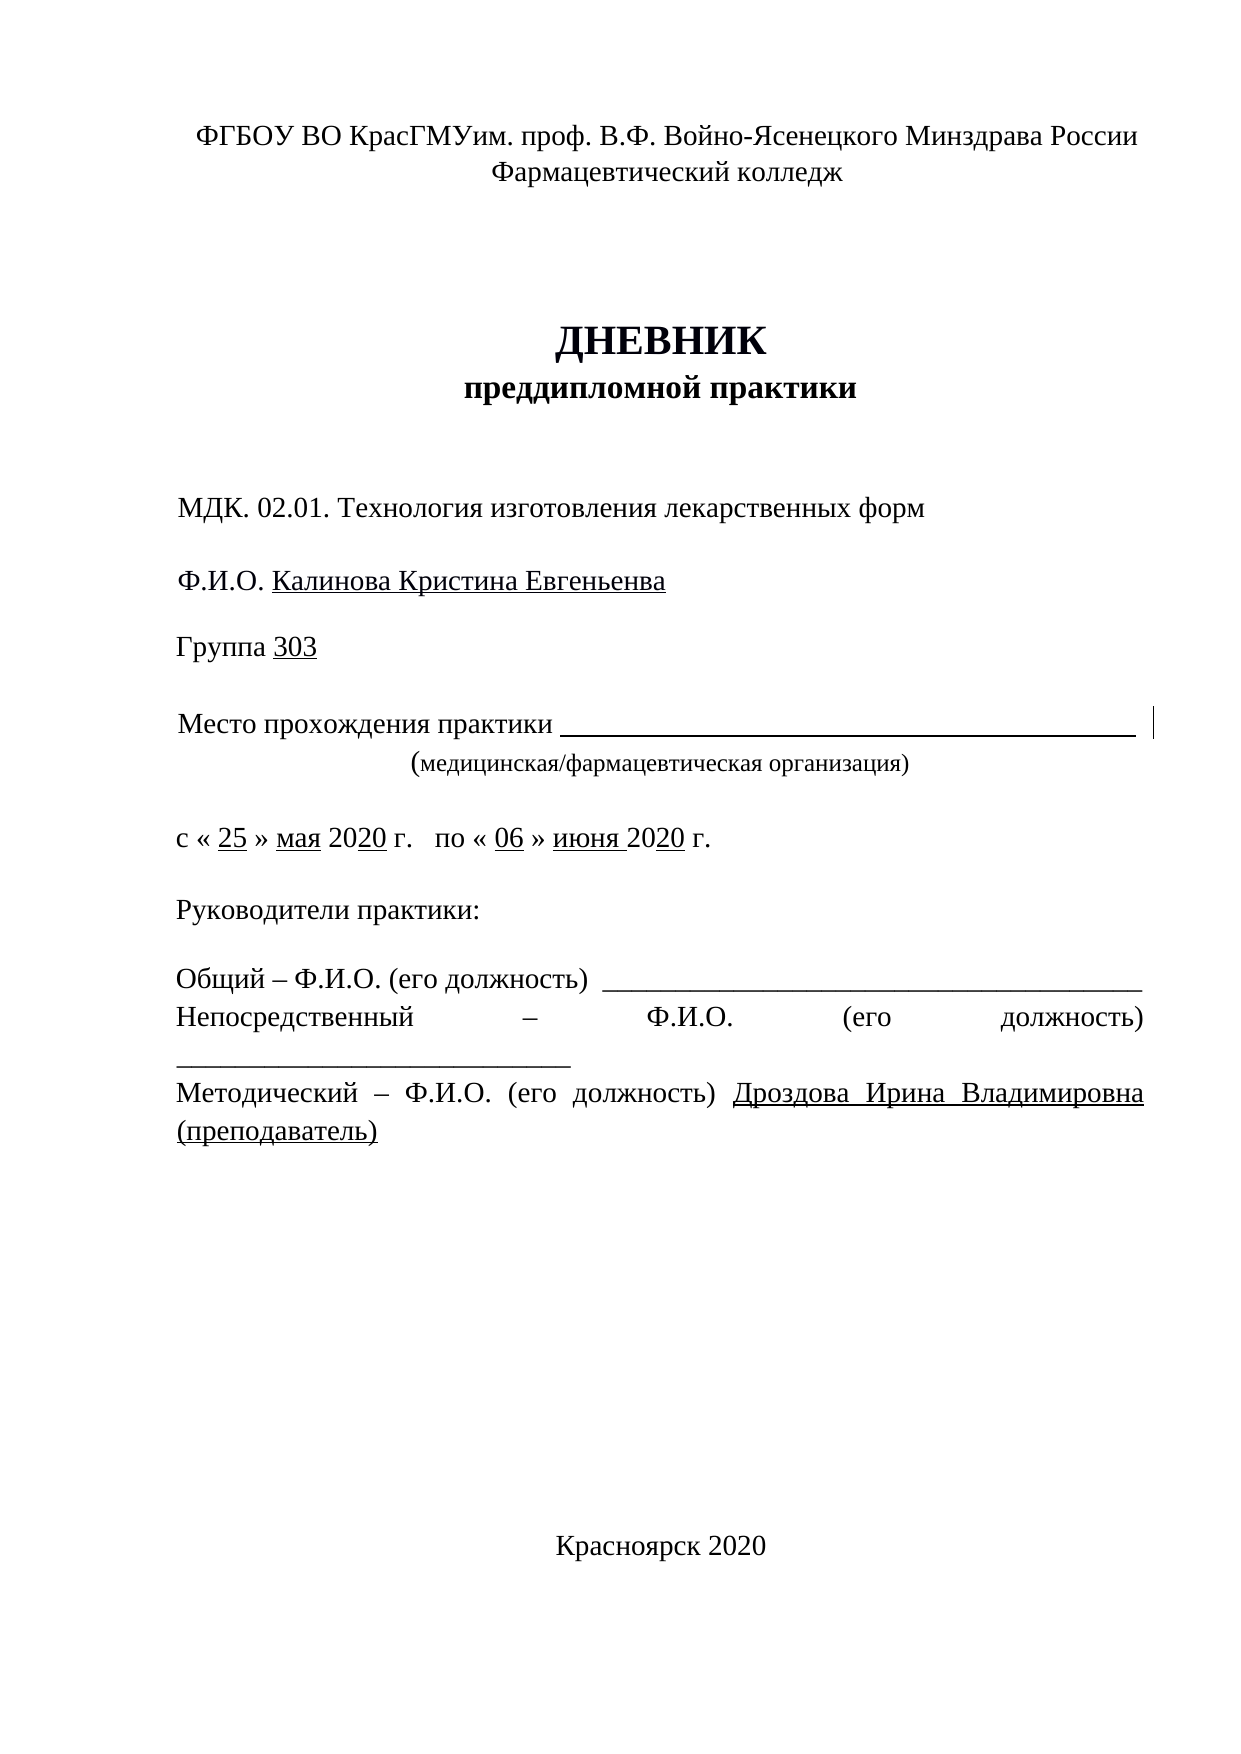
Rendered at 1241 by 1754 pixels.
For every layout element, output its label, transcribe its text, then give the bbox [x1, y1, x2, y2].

text (медицинская/фармацевтическая организация) [176, 744, 1144, 778]
text ФГБОУ ВО КрасГМУим. проф. В.Ф. Войно-Ясенецкого Минздрава России Фармацевтический колледж [182, 118, 1152, 188]
text Руководители практики: [176, 892, 1144, 926]
text Методический – Ф.И.О. (его должность) Дроздова Ирина Владимировна (преподаватель) [176, 1075, 1144, 1146]
text Непосредственный – Ф.И.О. (его должность) ___________________________ [176, 999, 1144, 1070]
text Общий – Ф.И.О. (его должность) _____________________________________ [176, 961, 1144, 994]
text с « 25 » мая 2020 г. по « 06 » июня 2020 г. [176, 821, 1144, 854]
text Место прохождения практики [177, 706, 1153, 739]
text преддипломной практики [177, 367, 1143, 406]
subtitle ДНЕВНИК [177, 316, 1144, 364]
text Ф.И.О. Калинова Кристина Евгеньенва [177, 563, 1134, 596]
text Группа 303 [176, 629, 1144, 662]
text Красноярск 2020 [315, 1528, 1007, 1561]
text МДК. 02.01. Технология изготовления лекарственных форм [177, 491, 1152, 524]
